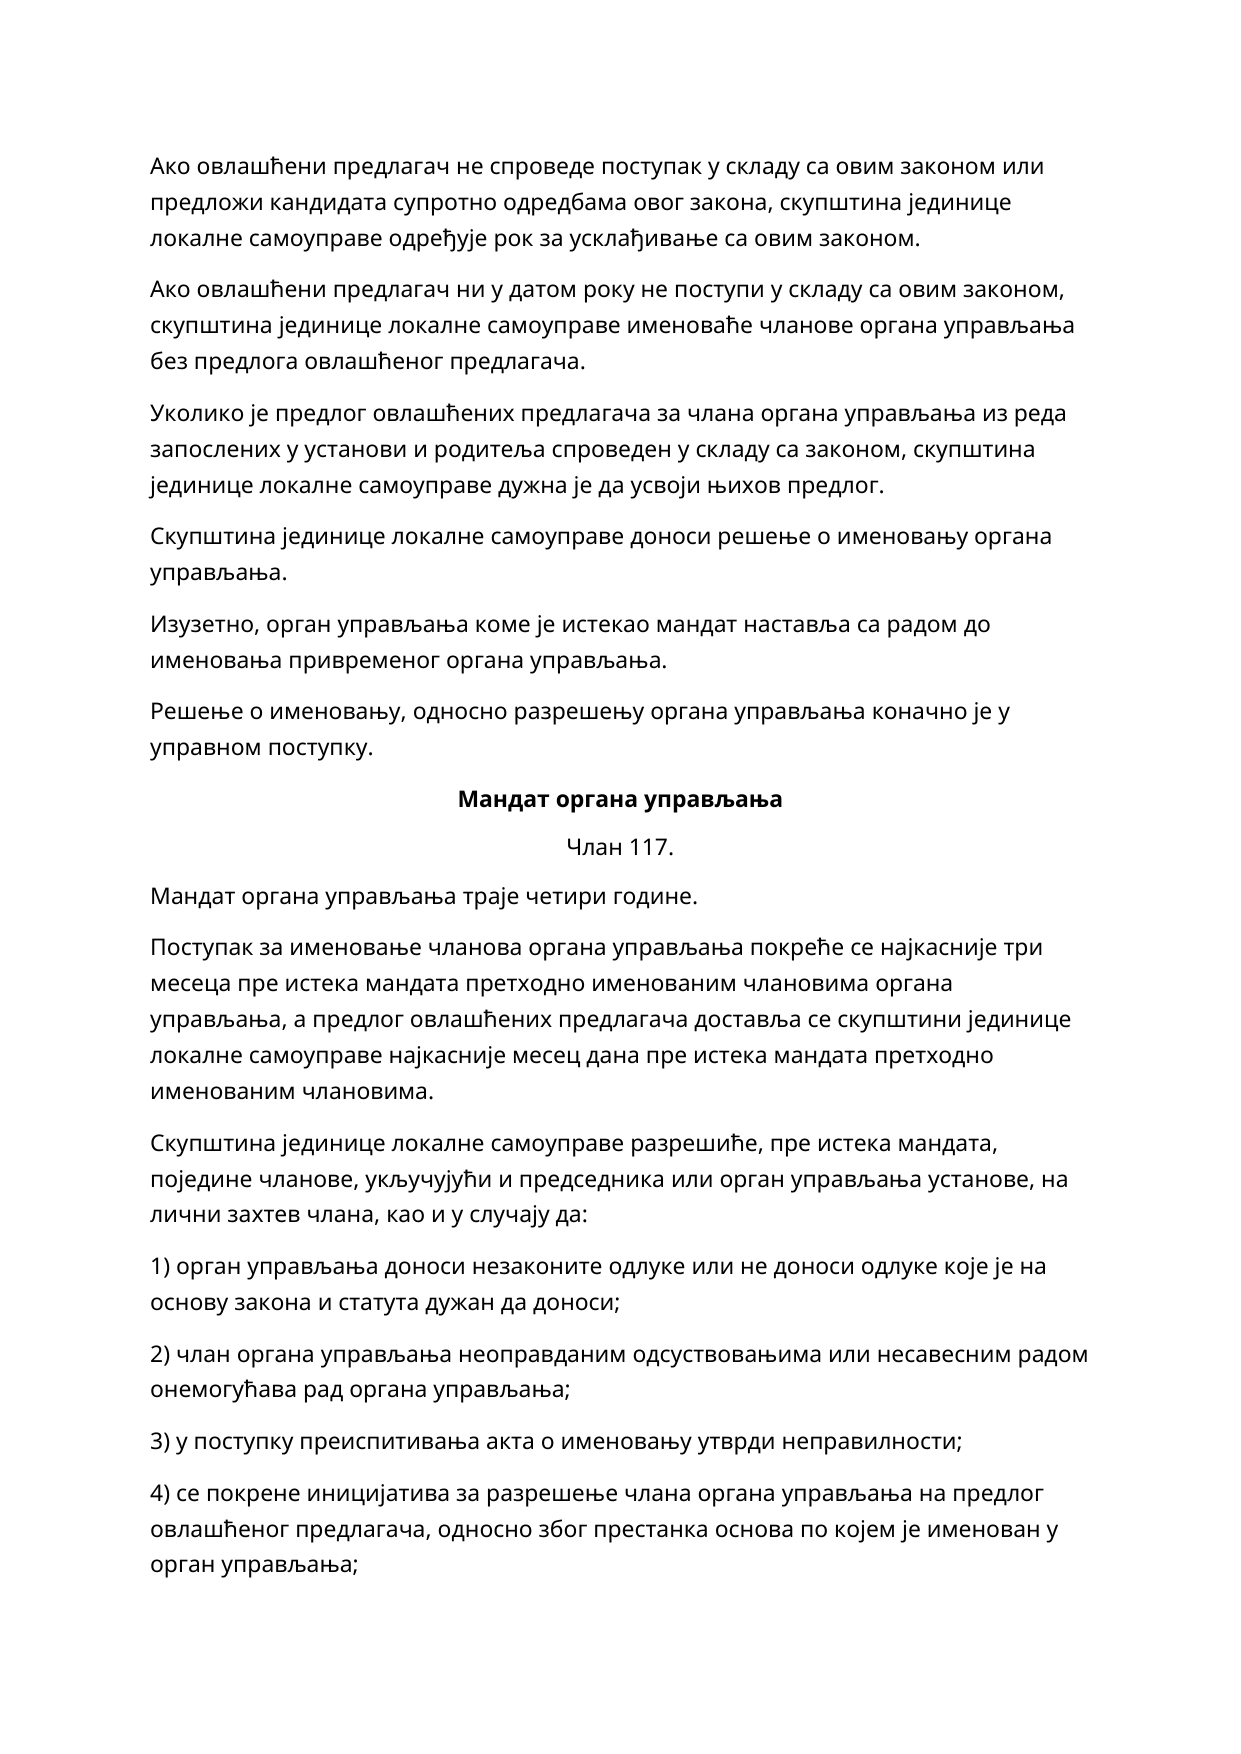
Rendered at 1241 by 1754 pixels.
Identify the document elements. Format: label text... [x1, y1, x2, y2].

text Скупштина јединице локалне самоуправе разрешиће, пре истека мандата, поједине чланове, укључујући и председника или орган управљања установе, на лични захтев члана, као и у случају да: [150, 1127, 1090, 1230]
text Мандат органа управљања траје четири године. [150, 880, 1090, 911]
text Решење о именовању, односно разрешењу органа управљања коначно је у управном поступку. [150, 695, 1090, 762]
text 1) орган управљања доноси незаконите одлуке или не доноси одлуке које је на основу закона и статута дужан да доноси; [150, 1250, 1090, 1317]
text Ако овлашћени предлагач не спроведе поступак у складу са овим законом или предложи кандидата супротно одредбама овог закона, скупштина јединице локалне самоуправе одређује рок за усклађивање са овим законом. [150, 150, 1090, 253]
text Поступак за именовање чланова органа управљања покреће се најкасније три месеца пре истека мандата претходно именованим члановима органа управљања, а предлог овлашћених предлагача доставља се скупштини јединице локалне самоуправе најкасније месец дана пре истека мандата претходно именованим члановима. [150, 931, 1090, 1106]
text Ако овлашћени предлагач ни у датом року не поступи у складу са овим законом, скупштина јединице локалне самоуправе именоваће чланове органа управљања без предлога овлашћеног предлагача. [150, 273, 1090, 377]
text Мандат органа управљања [150, 783, 1090, 814]
text Члан 117. [150, 831, 1090, 862]
text 3) у поступку преиспитивања акта о именовању утврди неправилности; [150, 1425, 1090, 1456]
text 4) се покрене иницијатива за разрешење члана органа управљања на предлог овлашћеног предлагача, односно због престанка основа по којем је именован у орган управљања; [150, 1477, 1090, 1580]
text Скупштина јединице локалне самоуправе доноси решење о именовању органа управљања. [150, 520, 1090, 587]
text Уколико је предлог овлашћених предлагача за члана органа управљања из реда запослених у установи и родитеља спроведен у складу са законом, скупштина јединице локалне самоуправе дужна је да усвоји њихов предлог. [150, 397, 1090, 500]
text 2) члан органа управљања неоправданим одсуствовањима или несавесним радом онемогућава рад органа управљања; [150, 1337, 1090, 1405]
text Изузетно, орган управљања коме је истекао мандат наставља са радом до именовања привременог органа управљања. [150, 608, 1090, 675]
